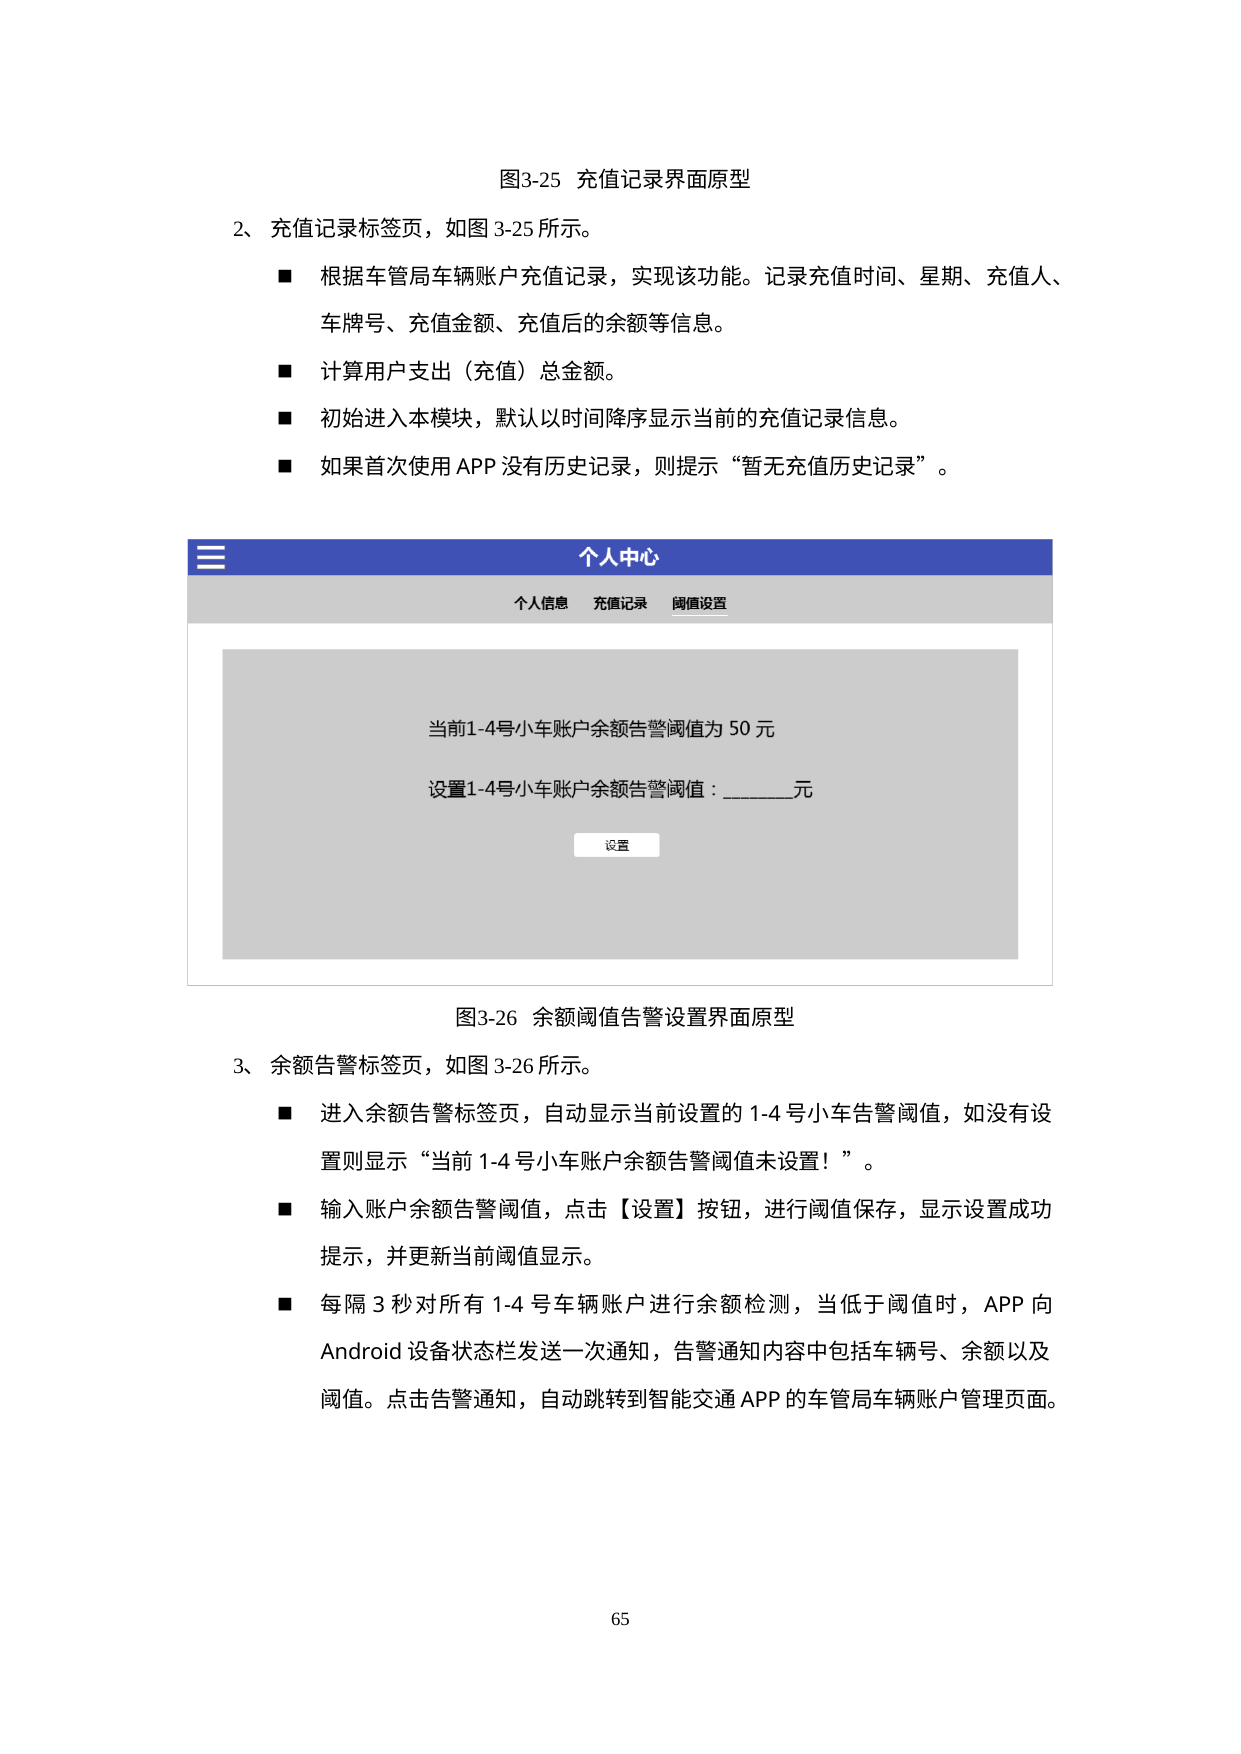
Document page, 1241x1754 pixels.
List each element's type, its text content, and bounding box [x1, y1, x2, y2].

list 初始进入本模块，默认以时间降序显示当前的充值记录信息。 [277, 401, 1053, 433]
list 充值记录界面原型 [231, 162, 1053, 194]
list 进入余额告警标签页，自动显示当前设置的1-4号小车告警阈值，如没有设置则显示“当前1-4号小车账户余额告警阈值未设置！”。 [277, 1096, 1053, 1176]
list 输入账户余额告警阈值，点击【设置】按钮，进行阈值保存，显示设置成功提示，并更新当前阈值显示。 [277, 1192, 1053, 1271]
list 余额告警标签页，如图3-26所示。 [233, 1048, 1053, 1081]
list 余额阈值告警设置界面原型 [231, 1000, 1053, 1032]
list 充值记录标签页，如图3-25所示。 [233, 210, 1053, 243]
list 每隔3秒对所有1-4号车辆账户进行余额检测，当低于阈值时，APP向Android设备状态栏发送一次通知，告警通知内容中包括车辆号、余额以及阈值。点击告警通知，自动跳转到智能交通APP的车管局车辆账户管理页面。 [277, 1287, 1053, 1414]
list 如果首次使用APP没有历史记录，则提示“暂无充值历史记录”。 [277, 449, 1053, 480]
list 计算用户支出（充值）总金额。 [277, 354, 1053, 385]
picture [187, 539, 1053, 986]
list 根据车管局车辆账户充值记录，实现该功能。记录充值时间、星期、充值人、车牌号、充值金额、充值后的余额等信息。 [277, 259, 1053, 338]
